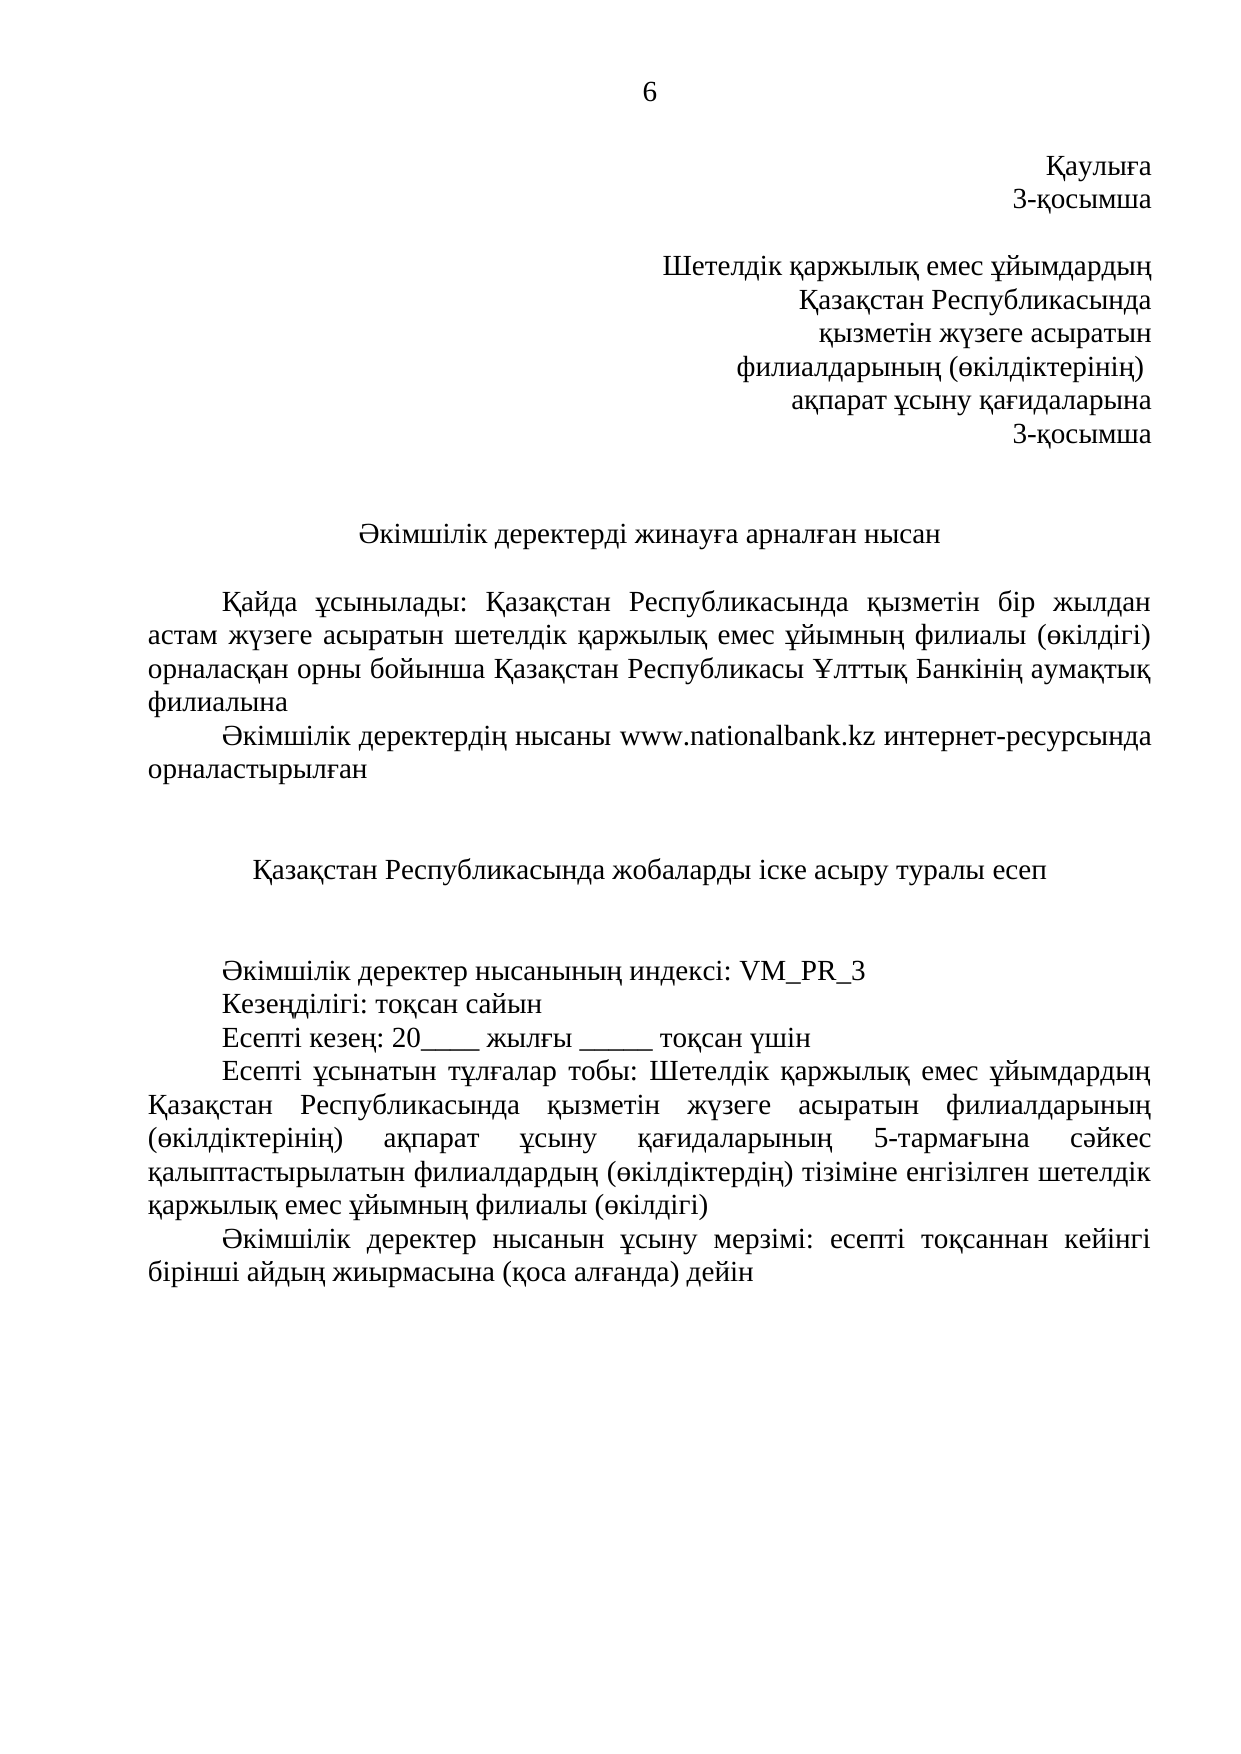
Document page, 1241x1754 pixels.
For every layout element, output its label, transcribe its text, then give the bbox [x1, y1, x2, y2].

text Әкімшілік деректер нысанының индексі: VM_PR_3 [148, 953, 1152, 986]
text филиалдарының (өкілдіктерінің) ақпарат ұсыну қағидаларына 3-қосымша [148, 349, 1152, 449]
text Қазақстан Республикасында жобаларды іске асыру туралы есеп [148, 852, 1152, 886]
text Есепті ұсынатын тұлғалар тобы: Шетелдік қаржылық емес ұйымдардың Қазақстан Республикасында қызметін жүзеге асыратын филиалдарының (өкілдіктерінің) ақпарат ұсыну қағидаларының 5-тармағына сәйкес қалыптастырылатын филиалдардың (өкілдіктердің) тізіміне енгізілген шетелдік қаржылық емес ұйымның филиалы (өкілдігі) [148, 1053, 1152, 1221]
text Кезеңділігі: тоқсан сайын [148, 986, 1152, 1020]
text Әкімшілік деректерді жинауға арналған нысан [148, 517, 1152, 550]
text Шетелдік қаржылық емес ұйымдардың [148, 248, 1152, 282]
text Қазақстан Республикасында [148, 282, 1152, 315]
text Қаулыға [148, 148, 1152, 181]
text Әкімшілік деректердің нысаны www.nationalbank.kz интернет-ресурсында орналастырылған [148, 718, 1152, 785]
text 3-қосымша [148, 181, 1152, 215]
text Есепті кезең: 20____ жылғы _____ тоқсан үшін [148, 1020, 1152, 1053]
text қызметін жүзеге асыратын [148, 315, 1152, 349]
text Қайда ұсынылады: Қазақстан Республикасында қызметін бір жылдан астам жүзеге асыратын шетелдік қаржылық емес ұйымның филиалы (өкілдігі) орналасқан орны бойынша Қазақстан Республикасы Ұлттық Банкінің аумақтық филиалына [148, 584, 1152, 718]
text Әкімшілік деректер нысанын ұсыну мерзімі: есепті тоқсаннан кейінгі бірінші айдың жиырмасына (қоса алғанда) дейін [148, 1221, 1152, 1288]
